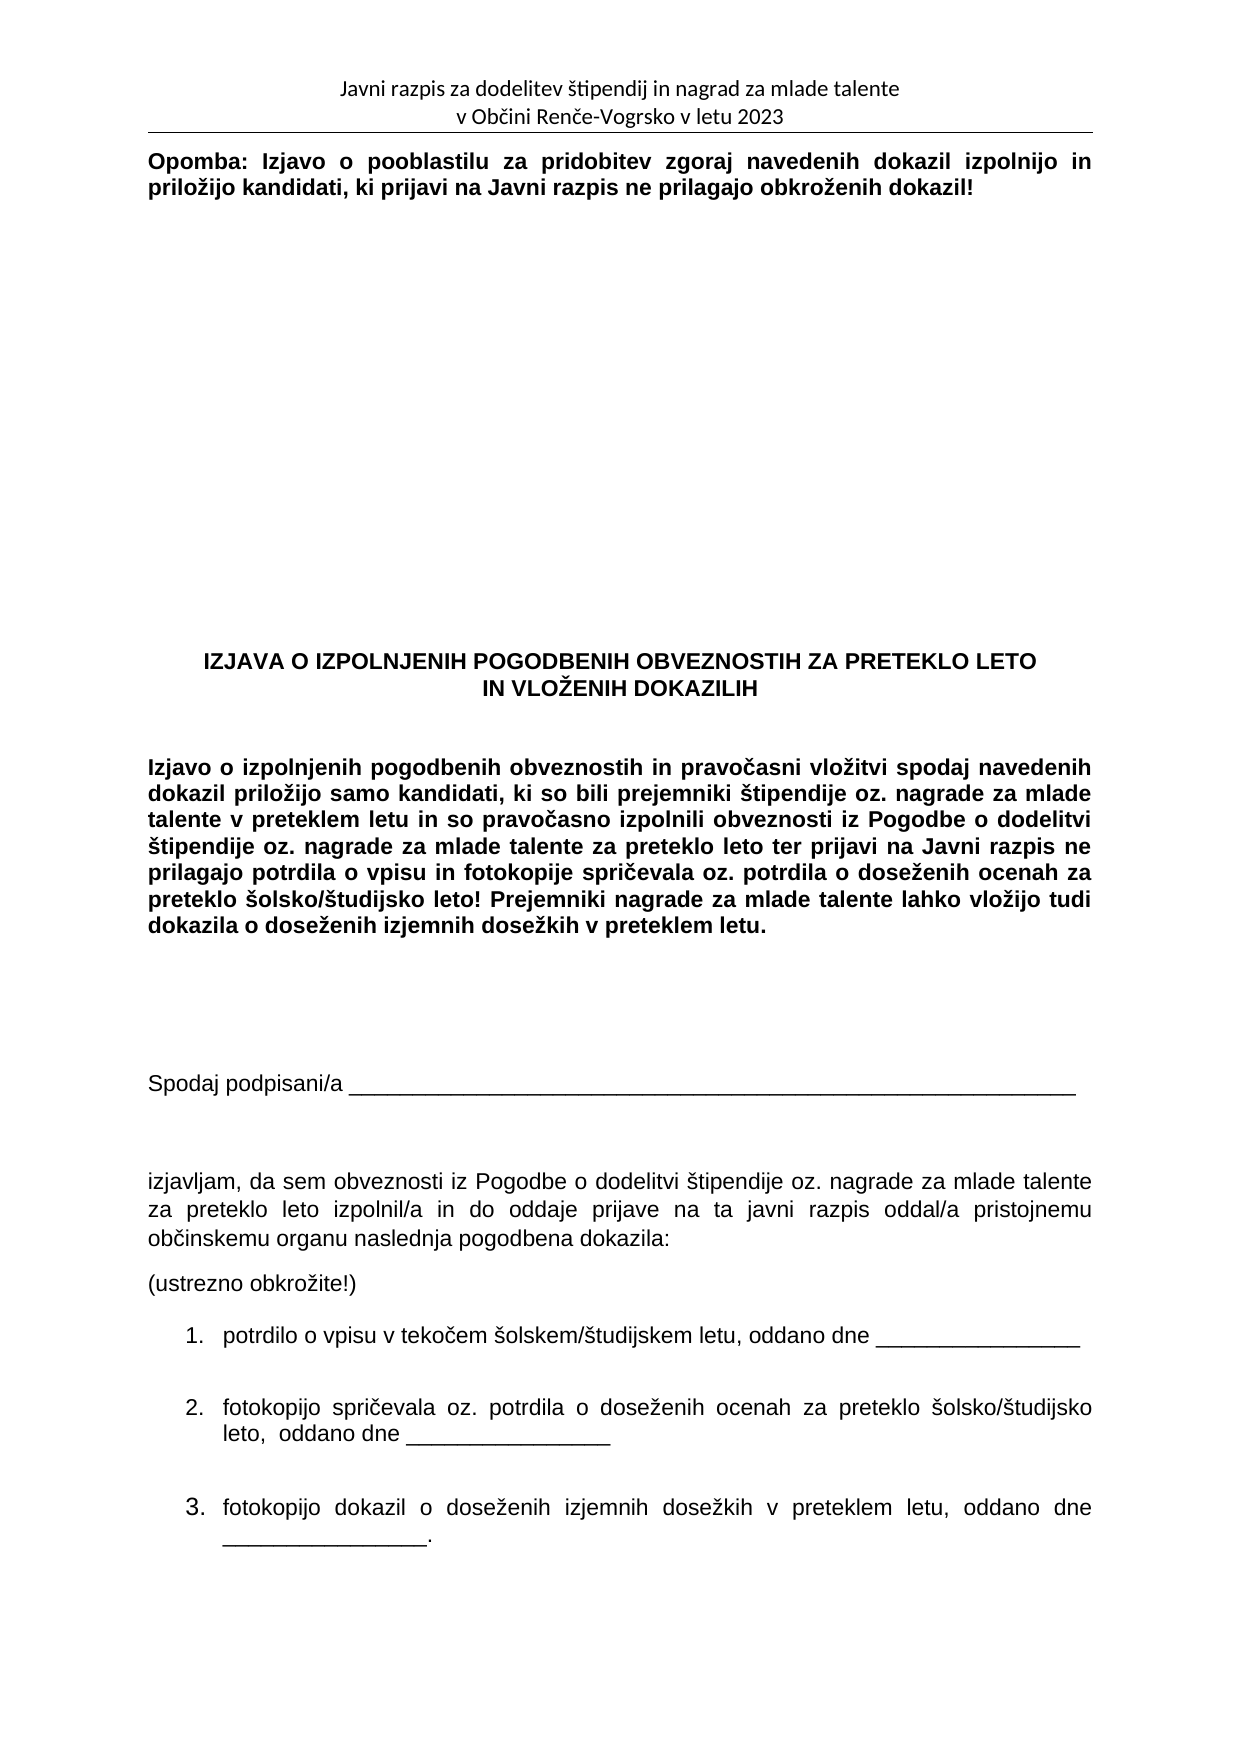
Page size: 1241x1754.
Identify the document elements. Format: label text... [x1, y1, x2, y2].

list fotokopijo dokazil o doseženih izjemnih dosežkih v preteklem letu, oddano dne ________________. [185, 1492, 1093, 1547]
text IZJAVA O IZPOLNJENIH POGODBENIH OBVEZNOSTIH ZA PRETEKLO LETO [148, 648, 1093, 675]
text IN VLOŽENIH DOKAZILIH [148, 675, 1093, 701]
text izjavljam, da sem obveznosti iz Pogodbe o dodelitvi štipendije oz. nagrade za mlade talente za preteklo leto izpolnil/a in do oddaje prijave na ta javni razpis oddal/a pristojnemu občinskemu organu naslednja pogodbena dokazila: [148, 1168, 1093, 1251]
text Spodaj podpisani/a _________________________________________________________ [148, 1070, 1093, 1096]
text Opomba: Izjavo o pooblastilu za pridobitev zgoraj navedenih dokazil izpolnijo in priložijo kandidati, ki prijavi na Javni razpis ne prilagajo obkroženih dokazil! [148, 148, 1093, 200]
text (ustrezno obkrožite!) [148, 1270, 1093, 1296]
text Izjavo o izpolnjenih pogodbenih obveznostih in pravočasni vložitvi spodaj navedenih dokazil priložijo samo kandidati, ki so bili prejemniki štipendije oz. nagrade za mlade talente v preteklem letu in so pravočasno izpolnili obveznosti iz Pogodbe o dodelitvi štipendije oz. nagrade za mlade talente za preteklo leto ter prijavi na Javni razpis ne prilagajo potrdila o vpisu in fotokopije spričevala oz. potrdila o doseženih ocenah za preteklo šolsko/študijsko leto! Prejemniki nagrade za mlade talente lahko vložijo tudi dokazila o doseženih izjemnih dosežkih v preteklem letu. [148, 754, 1093, 938]
list fotokopijo spričevala oz. potrdila o doseženih ocenah za preteklo šolsko/študijsko leto, oddano dne ________________ [185, 1394, 1093, 1447]
list potrdilo o vpisu v tekočem šolskem/študijskem letu, oddano dne ________________ [185, 1322, 1093, 1349]
